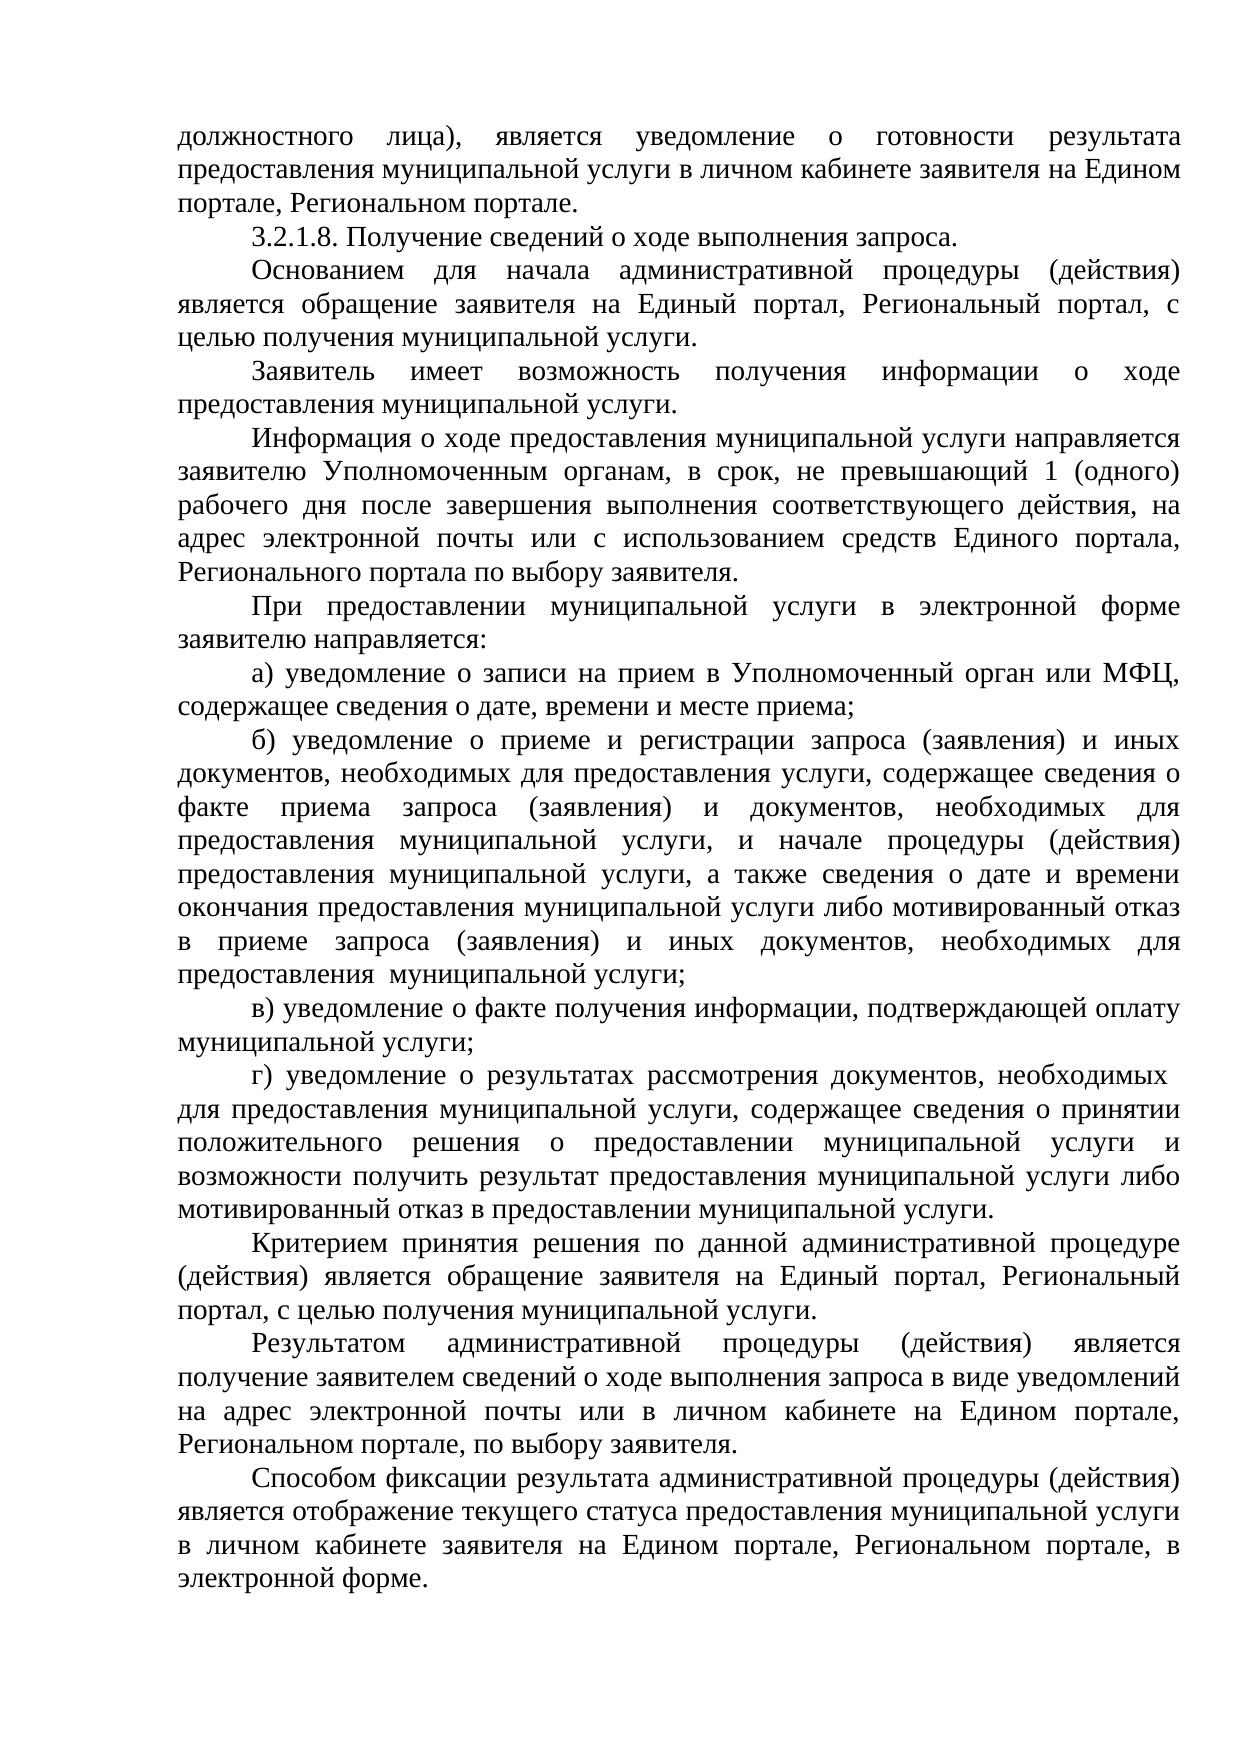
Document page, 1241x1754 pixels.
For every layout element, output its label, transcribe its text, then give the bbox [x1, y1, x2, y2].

text а) уведомление о записи на прием в Уполномоченный орган или МФЦ, содержащее сведения о дате, времени и месте приема; [177, 655, 1181, 722]
text Способом фиксации результата административной процедуры (действия) является отображение текущего статуса предоставления муниципальной услуги в личном кабинете заявителя на Едином портале, Региональном портале, в электронной форме. [177, 1460, 1181, 1594]
text Информация о ходе предоставления муниципальной услуги направляется заявителю Уполномоченным органам, в срок, не превышающий 1 (одного) рабочего дня после завершения выполнения соответствующего действия, на адрес электронной почты или с использованием средств Единого портала, Регионального портала по выбору заявителя. [177, 420, 1181, 588]
text При предоставлении муниципальной услуги в электронной форме заявителю направляется: [177, 588, 1181, 655]
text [177, 118, 1181, 219]
text г) уведомление о результатах рассмотрения документов, необходимых для предоставления муниципальной услуги, содержащее сведения о принятии положительного решения о предоставлении муниципальной услуги и возможности получить результат предоставления муниципальной услуги либо мотивированный отказ в предоставлении муниципальной услуги. [177, 1057, 1181, 1225]
text в) уведомление о факте получения информации, подтверждающей оплату муниципальной услуги; [177, 990, 1181, 1057]
text Основанием для начала административной процедуры (действия) является обращение заявителя на Единый портал, Региональный портал, с целью получения муниципальной услуги. [177, 252, 1181, 353]
text Результатом административной процедуры (действия) является получение заявителем сведений о ходе выполнения запроса в виде уведомлений на адрес электронной почты или в личном кабинете на Едином портале, Региональном портале, по выбору заявителя. [177, 1326, 1181, 1460]
text Заявитель имеет возможность получения информации о ходе предоставления муниципальной услуги. [177, 353, 1181, 420]
text 3.2.1.8. Получение сведений о ходе выполнения запроса. [177, 219, 1181, 252]
text б) уведомление о приеме и регистрации запроса (заявления) и иных документов, необходимых для предоставления услуги, содержащее сведения о факте приема запроса (заявления) и документов, необходимых для предоставления муниципальной услуги, и начале процедуры (действия) предоставления муниципальной услуги, а также сведения о дате и времени окончания предоставления муниципальной услуги либо мотивированный отказ в приеме запроса (заявления) и иных документов, необходимых для предоставления муниципальной услуги; [177, 722, 1181, 990]
text Критерием принятия решения по данной административной процедуре (действия) является обращение заявителя на Единый портал, Региональный портал, с целью получения муниципальной услуги. [177, 1225, 1181, 1326]
